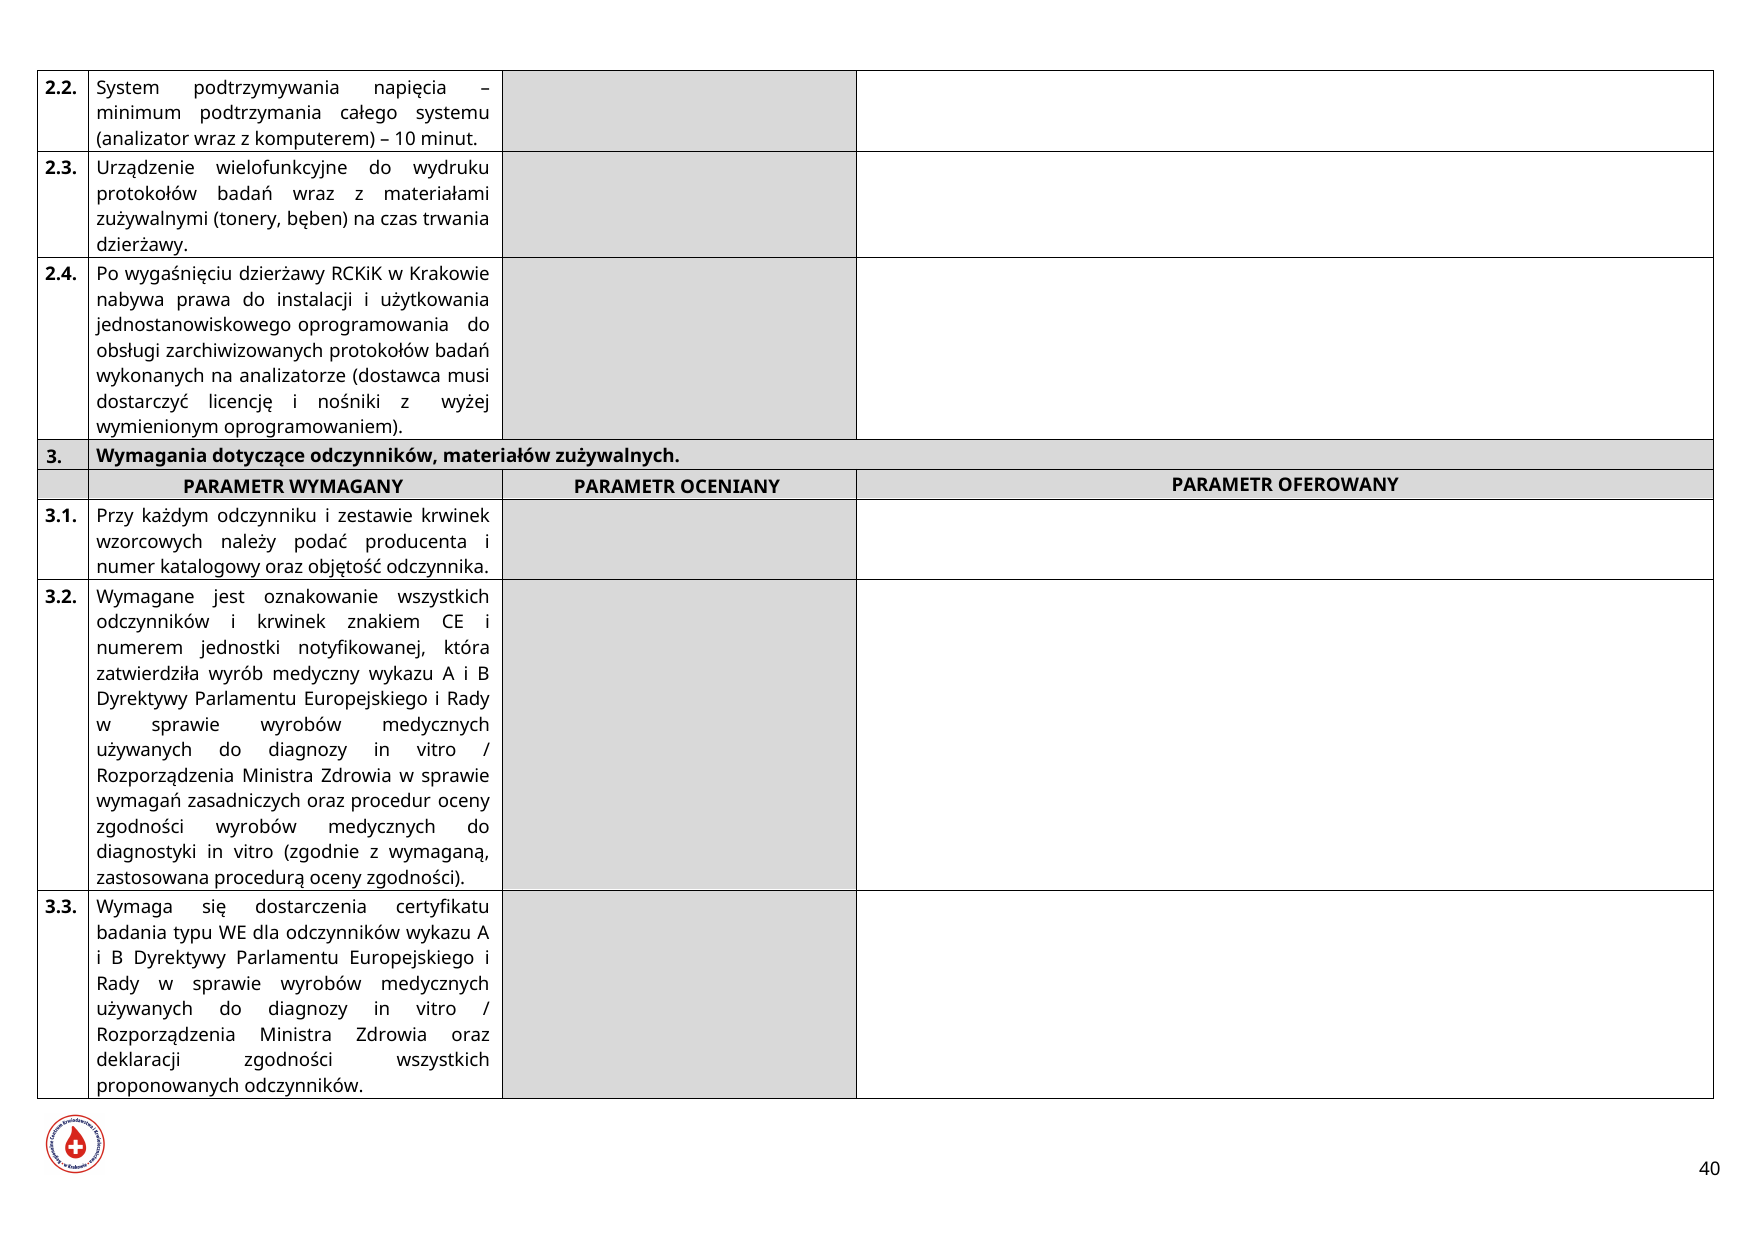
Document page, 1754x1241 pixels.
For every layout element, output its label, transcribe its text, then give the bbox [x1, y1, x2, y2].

table_cell [38, 580, 88, 889]
table_cell [38, 152, 88, 257]
table_cell PARAMETR WYMAGANY [89, 470, 502, 498]
table_cell [38, 440, 88, 469]
table_cell [857, 891, 1713, 1098]
table_cell [857, 71, 1713, 151]
table_cell PARAMETR OCENIANY [503, 470, 856, 498]
table_cell [503, 258, 856, 439]
table_cell Urządzenie wielofunkcyjne do wydruku protokołów badań wraz z materiałami zużywalnymi (tonery, bęben) na czas trwania dzierżawy. [89, 152, 502, 257]
table_cell Wymagania dotyczące odczynników, materiałów zużywalnych. [89, 440, 1713, 469]
table_cell [857, 152, 1713, 257]
table_cell [857, 580, 1713, 889]
table_cell Wymagane jest oznakowanie wszystkich odczynników i krwinek znakiem CE i numerem jednostki notyfikowanej, która zatwierdziła wyrób medyczny wykazu A i B Dyrektywy Parlamentu Europejskiego i Rady w sprawie wyrobów medycznych używanych do diagnozy in vitro / Rozporządzenia Ministra Zdrowia w sprawie wymagań zasadniczych oraz procedur oceny zgodności wyrobów medycznych do diagnostyki in vitro (zgodnie z wymaganą, zastosowana procedurą oceny zgodności). [89, 580, 502, 889]
table_cell [503, 580, 856, 889]
table_cell PARAMETR OFEROWANY [857, 470, 1713, 498]
table_cell [503, 71, 856, 151]
table_cell [857, 258, 1713, 439]
table_cell [503, 891, 856, 1098]
table_cell Po wygaśnięciu dzierżawy RCKiK w Krakowie nabywa prawa do instalacji i użytkowania jednostanowiskowego oprogramowania do obsługi zarchiwizowanych protokołów badań wykonanych na analizatorze (dostawca musi dostarczyć licencję i nośniki z wyżej wymienionym oprogramowaniem). [89, 258, 502, 439]
table_cell System podtrzymywania napięcia – minimum podtrzymania całego systemu (analizator wraz z komputerem) – 10 minut. [89, 71, 502, 151]
table_cell [38, 71, 88, 151]
table_cell [503, 152, 856, 257]
table_cell [38, 500, 88, 579]
picture [44, 1113, 106, 1175]
table_cell Przy każdym odczynniku i zestawie krwinek wzorcowych należy podać producenta i numer katalogowy oraz objętość odczynnika. [89, 500, 502, 579]
table_cell [38, 470, 88, 498]
table_cell [857, 500, 1713, 579]
table_cell [503, 500, 856, 579]
table_cell [38, 891, 88, 1098]
table_cell Wymaga się dostarczenia certyfikatu badania typu WE dla odczynników wykazu A i B Dyrektywy Parlamentu Europejskiego i Rady w sprawie wyrobów medycznych używanych do diagnozy in vitro / Rozporządzenia Ministra Zdrowia oraz deklaracji zgodności wszystkich proponowanych odczynników. [89, 891, 502, 1098]
table_cell [38, 258, 88, 439]
